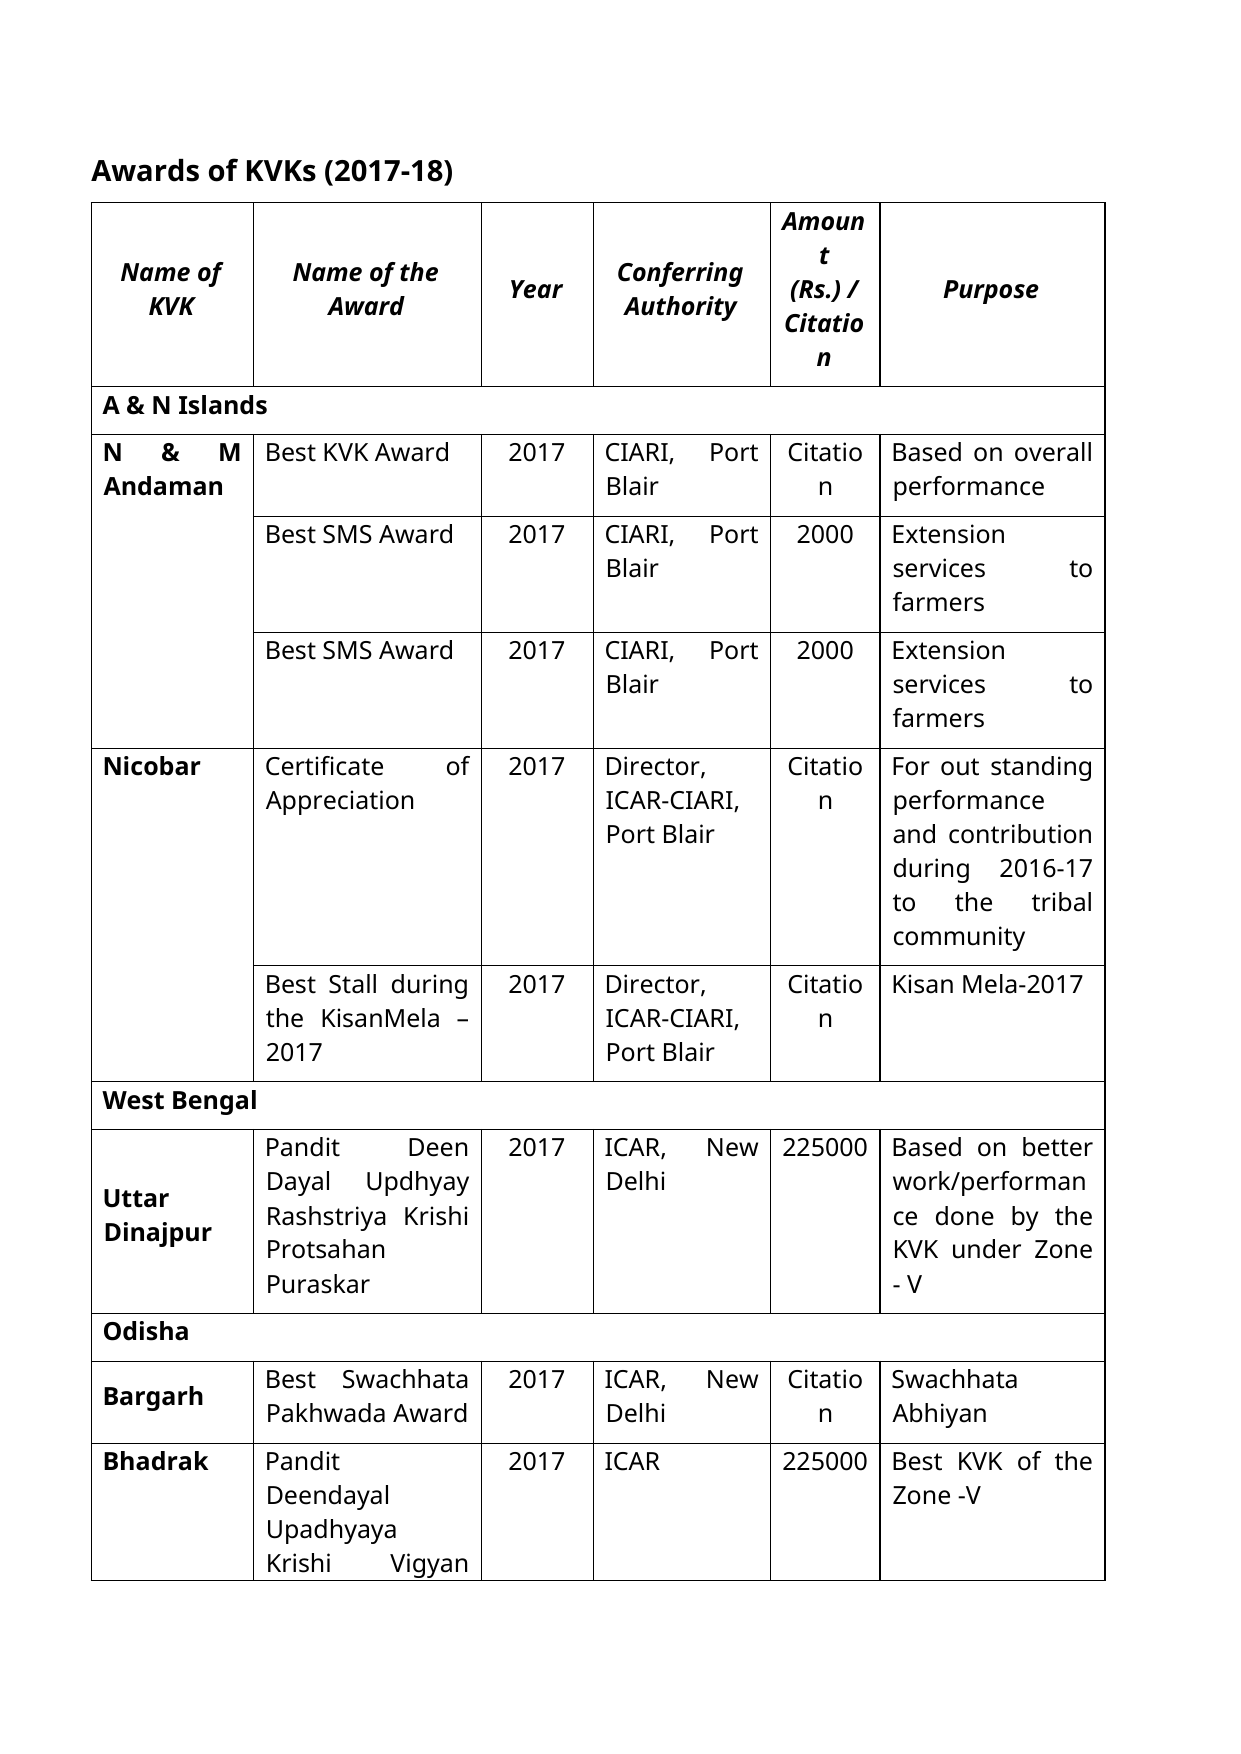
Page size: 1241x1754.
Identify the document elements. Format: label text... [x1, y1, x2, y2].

table_cell 2017 [482, 1444, 593, 1580]
table_cell 2000 [771, 517, 879, 632]
table_header Name of KVK [92, 203, 253, 386]
table_cell Citation [771, 1362, 879, 1442]
table_cell 2017 [482, 749, 593, 965]
table_header Year [482, 203, 593, 386]
table_cell CIARI, Port Blair [594, 517, 770, 632]
table_cell Swachhata Abhiyan [881, 1362, 1104, 1442]
table_cell Based on overall performance [881, 435, 1104, 516]
table_cell Best SMS Award [254, 633, 481, 747]
table_cell Director, ICAR-CIARI, Port Blair [594, 966, 770, 1081]
table_cell 2017 [482, 633, 593, 747]
table_header Conferring Authority [594, 203, 770, 386]
table_cell ICAR [594, 1444, 770, 1580]
table_cell Extension services to farmers [881, 633, 1104, 747]
table_cell 225000 [771, 1444, 879, 1580]
table_header Amount (Rs.) / Citation [771, 203, 879, 386]
table_cell Citation [771, 749, 879, 965]
table_cell Pandit Deen Dayal Updhyay Rashstriya Krishi Protsahan Puraskar [254, 1130, 481, 1313]
table_header Purpose [881, 203, 1104, 386]
table_cell Uttar Dinajpur [92, 1130, 253, 1313]
table_cell Best Stall during the KisanMela – 2017 [254, 966, 481, 1081]
table_cell Citation [771, 966, 879, 1081]
table_cell Director, ICAR-CIARI, Port Blair [594, 749, 770, 965]
table_cell CIARI, Port Blair [594, 633, 770, 747]
table_cell Nicobar [92, 749, 253, 1081]
table_cell West Bengal [92, 1082, 1104, 1129]
table_cell A & N Islands [92, 387, 1104, 434]
text Awards of KVKs (2017-18) [91, 150, 1090, 190]
table_cell 2017 [482, 435, 593, 516]
table_cell Based on better work/performance done by the KVK under Zone - V [881, 1130, 1104, 1313]
table_cell Best KVK Award [254, 435, 481, 516]
table_cell 2017 [482, 1130, 593, 1313]
table_cell 2017 [482, 517, 593, 632]
table_cell Best Swachhata Pakhwada Award [254, 1362, 481, 1442]
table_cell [254, 1444, 481, 1580]
table_cell Best SMS Award [254, 517, 481, 632]
table_cell CIARI, Port Blair [594, 435, 770, 516]
table_cell Bargarh [92, 1362, 253, 1442]
table_cell 2000 [771, 633, 879, 747]
table_cell 2017 [482, 966, 593, 1081]
table_cell For out standing performance and contribution during 2016-17 to the tribal community [881, 749, 1104, 965]
table_cell Odisha [92, 1314, 1104, 1361]
table_cell Extension services to farmers [881, 517, 1104, 632]
table_cell Certificate of Appreciation [254, 749, 481, 965]
table_cell N & M Andaman [92, 435, 253, 747]
table_cell ICAR, New Delhi [594, 1130, 770, 1313]
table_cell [881, 1444, 1104, 1580]
table_cell Kisan Mela-2017 [881, 966, 1104, 1081]
table_cell 2017 [482, 1362, 593, 1442]
table_cell 225000 [771, 1130, 879, 1313]
table_cell ICAR, New Delhi [594, 1362, 770, 1442]
table_header Name of the Award [254, 203, 481, 386]
table_cell Bhadrak [92, 1444, 253, 1580]
table_cell Citation [771, 435, 879, 516]
